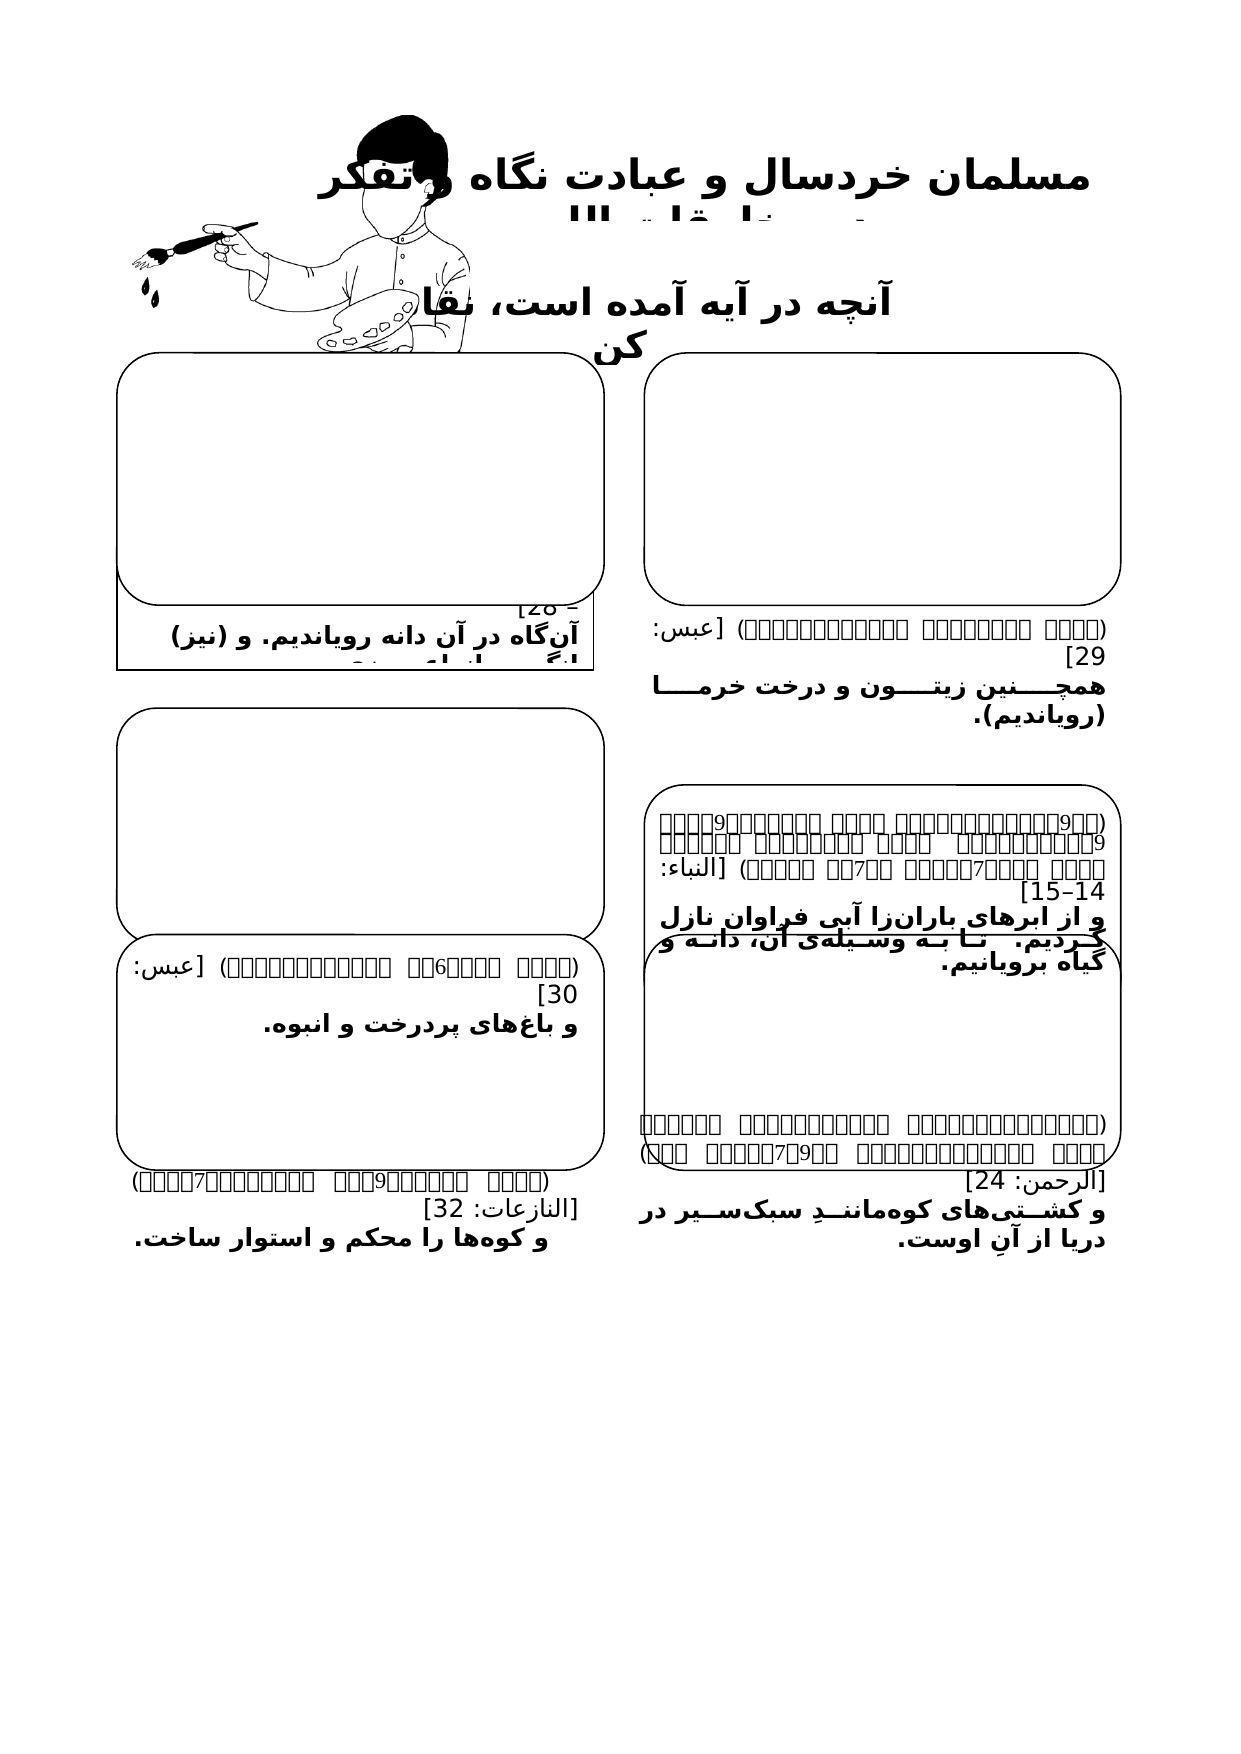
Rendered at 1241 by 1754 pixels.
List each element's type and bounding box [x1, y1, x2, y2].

picture [131, 115, 470, 361]
